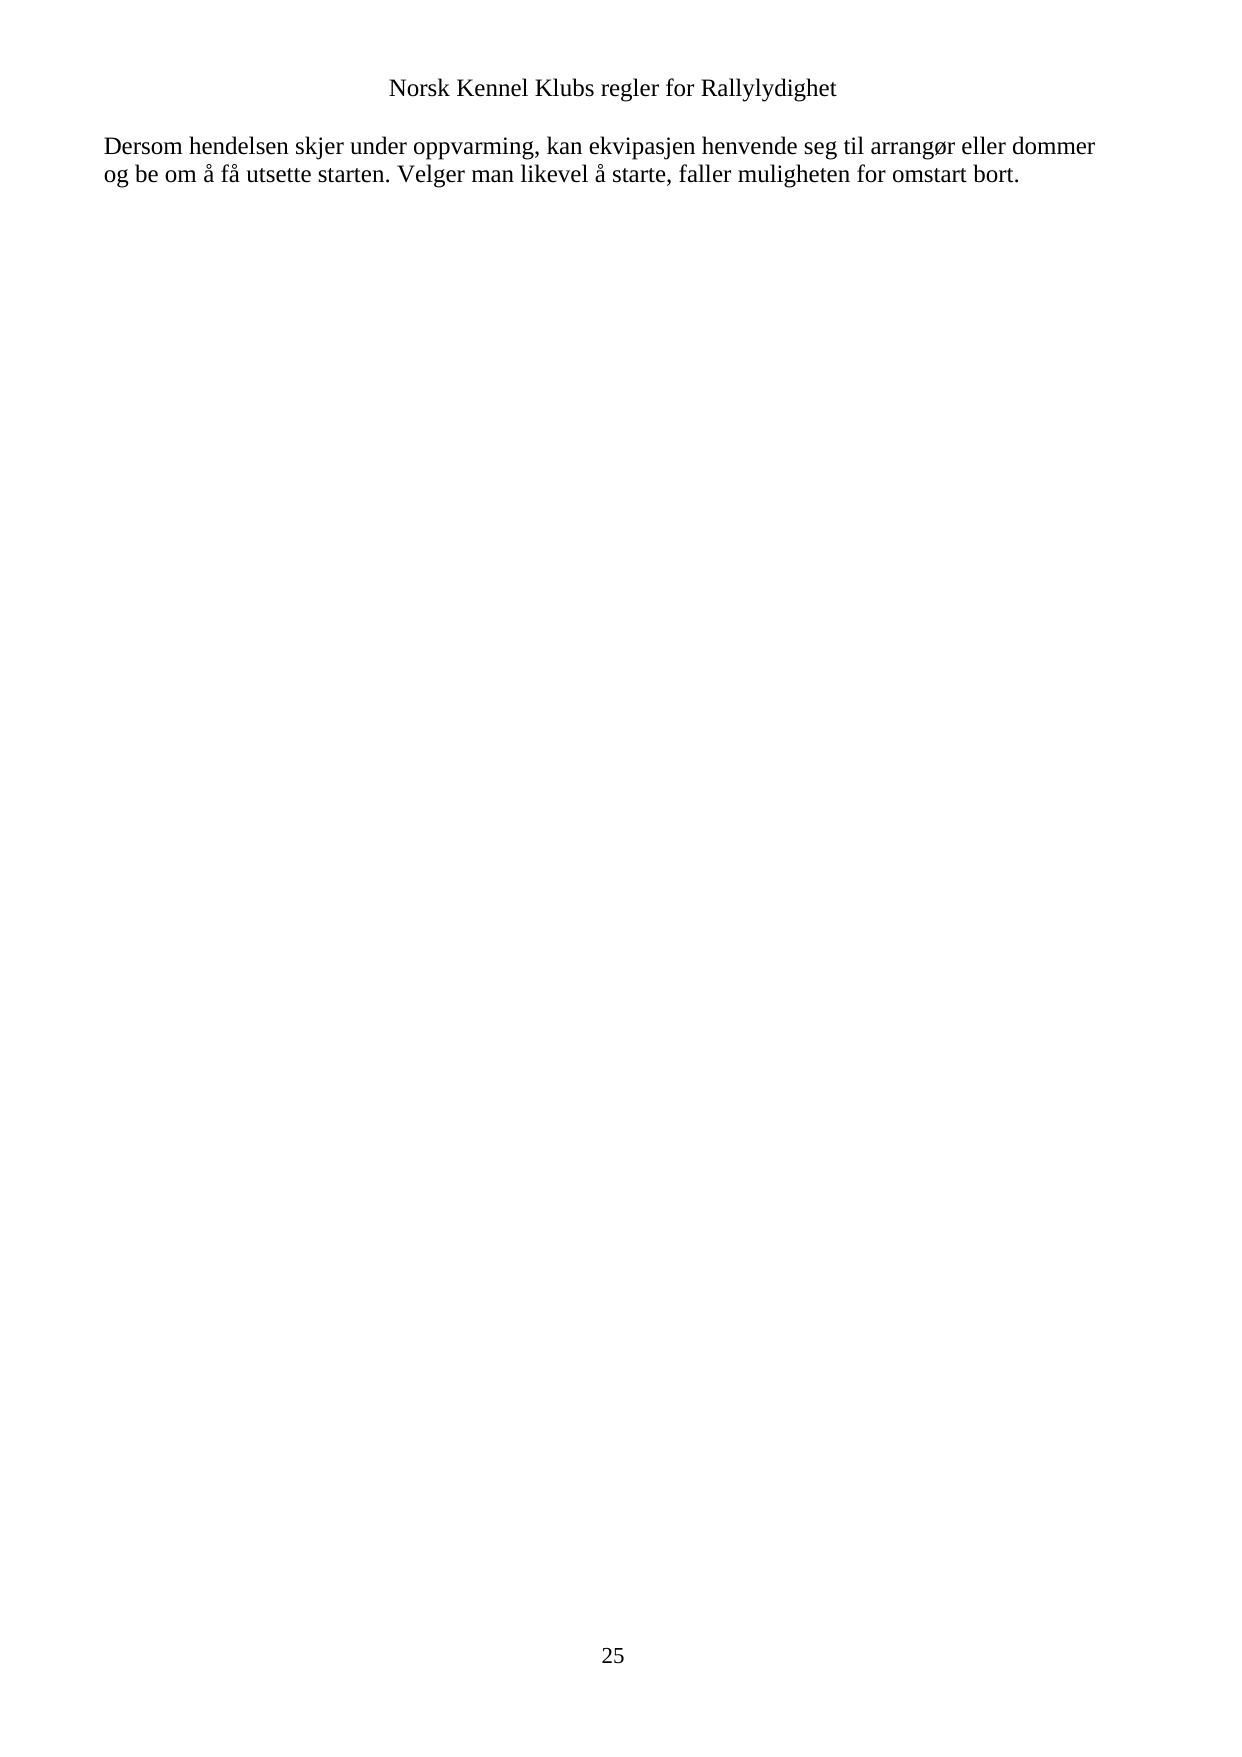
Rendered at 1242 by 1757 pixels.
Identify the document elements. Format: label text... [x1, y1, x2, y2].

text Dersom hendelsen skjer under oppvarming, kan ekvipasjen henvende seg til arrangør eller dommer og be om å få utsette starten. Velger man likevel å starte, faller muligheten for omstart bort. [103, 131, 1098, 188]
